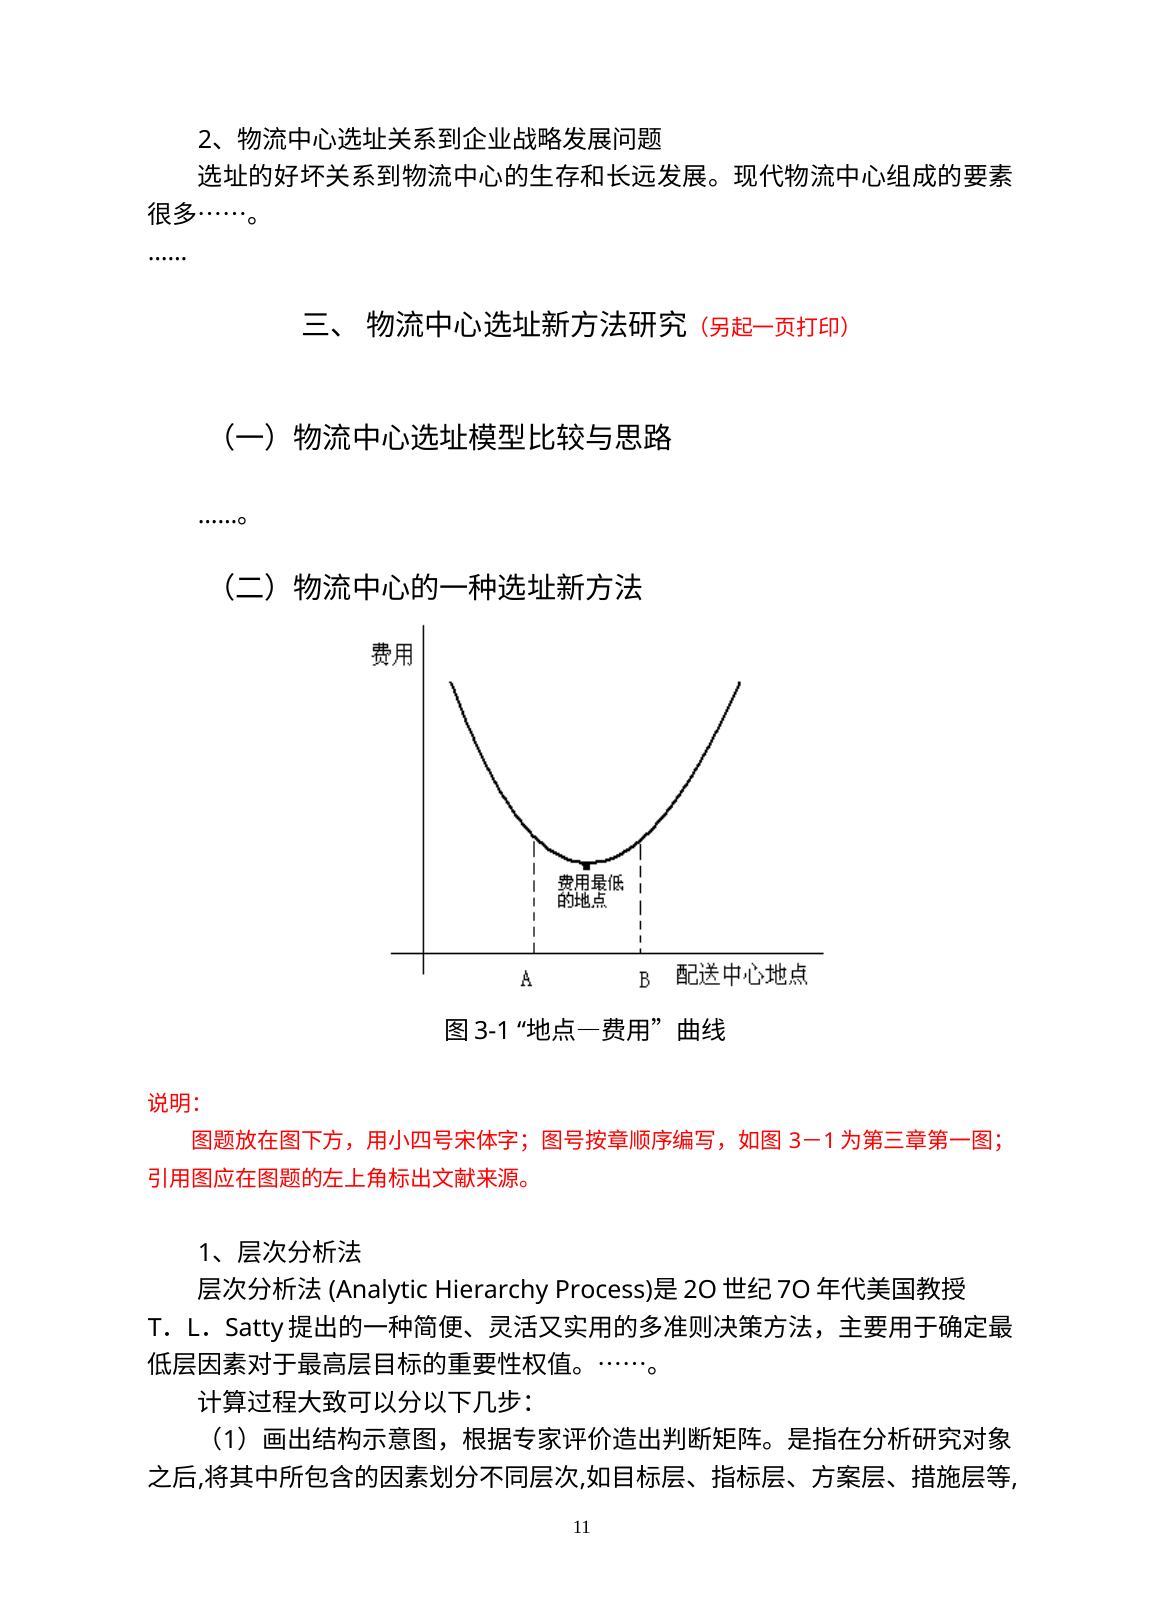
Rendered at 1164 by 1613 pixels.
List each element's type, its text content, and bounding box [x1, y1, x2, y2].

text 1、层次分析法 [148, 1231, 1016, 1268]
text 选址的好坏关系到物流中心的生存和长远发展。现代物流中心组成的要素很多……。 [148, 156, 1016, 231]
text …… [148, 231, 1016, 268]
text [148, 1418, 1016, 1493]
text 说明： [148, 1081, 1016, 1118]
text 三、 物流中心选址新方法研究（另起一页打印） [148, 306, 1016, 343]
text 层次分析法 (Analytic Hierarchy Process)是2O世纪7O年代美国教授T．L．Satty提出的一种简便、灵活又实用的多准则决策方法，主要用于确定最低层因素对于最高层目标的重要性权值。……。 [148, 1268, 1016, 1381]
text 图题放在图下方，用小四号宋体字；图号按章顺序编写，如图3－1为第三章第一图；引用图应在图题的左上角标出文献来源。 [148, 1118, 1016, 1193]
text 图3-1 “地点—费用”曲线 [148, 1011, 1016, 1047]
text ……。 [148, 493, 1016, 531]
text 2、物流中心选址关系到企业战略发展问题 [148, 118, 1016, 156]
picture [369, 605, 839, 1011]
text 计算过程大致可以分以下几步： [148, 1381, 1016, 1418]
text （二）物流中心的一种选址新方法 [148, 568, 1016, 606]
text （一）物流中心选址模型比较与思路 [148, 418, 1016, 456]
